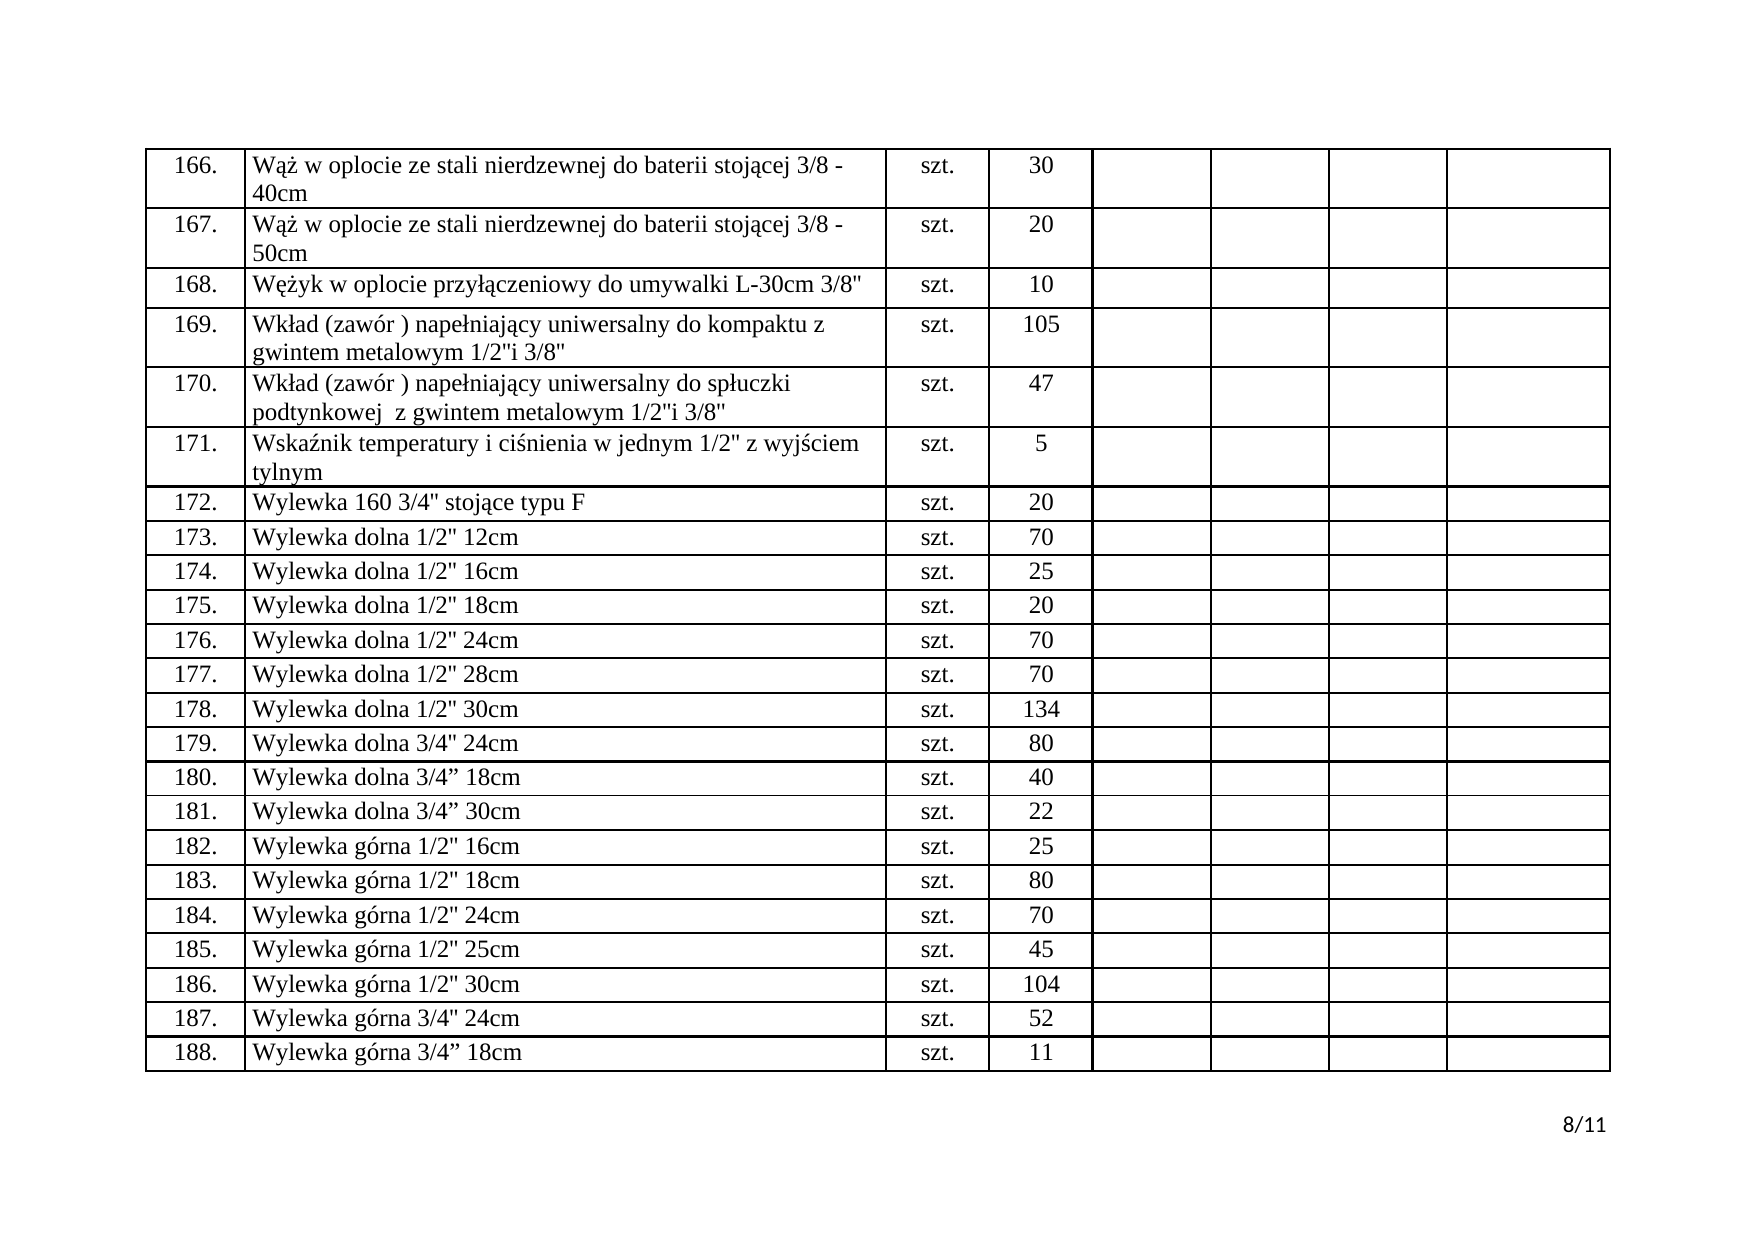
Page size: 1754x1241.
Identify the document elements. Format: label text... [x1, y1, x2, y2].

table_cell szt. [887, 934, 988, 967]
table_cell 182. [147, 831, 244, 863]
table_cell [1212, 831, 1328, 863]
table_cell szt. [887, 625, 988, 657]
table_cell szt. [887, 368, 988, 426]
table_cell [1330, 269, 1446, 307]
table_cell [1330, 1003, 1446, 1035]
table_cell [1212, 900, 1328, 932]
table_cell szt. [887, 556, 988, 588]
table_cell [1094, 1003, 1210, 1035]
table_cell [1212, 694, 1328, 726]
table_cell 52 [990, 1003, 1091, 1035]
table_cell 20 [990, 591, 1091, 623]
table_cell szt. [887, 150, 988, 207]
table_cell [1448, 625, 1609, 657]
table_cell 105 [990, 309, 1091, 366]
table_cell szt. [887, 796, 988, 829]
table_cell 176. [147, 625, 244, 657]
table_cell [1330, 934, 1446, 967]
table_cell 70 [990, 522, 1091, 554]
table_cell szt. [887, 428, 988, 485]
table_cell Wylewka górna 3/4'' 24cm [246, 1003, 885, 1035]
table_cell 30 [990, 150, 1091, 207]
table_cell 11 [990, 1038, 1091, 1070]
table_cell 22 [990, 796, 1091, 829]
table_cell 80 [990, 866, 1091, 898]
table_cell 173. [147, 522, 244, 554]
table_cell [1448, 728, 1609, 760]
table_cell 10 [990, 269, 1091, 307]
table_cell [1212, 934, 1328, 967]
table_cell [1330, 694, 1446, 726]
table_cell 104 [990, 969, 1091, 1001]
table_cell [1094, 659, 1210, 692]
table_cell [1448, 694, 1609, 726]
table_cell [1094, 309, 1210, 366]
table_cell 25 [990, 831, 1091, 863]
table_cell [1330, 522, 1446, 554]
table_cell [1448, 556, 1609, 588]
table_cell [1330, 969, 1446, 1001]
table_cell [1330, 1038, 1446, 1070]
table_cell [1094, 209, 1210, 267]
table_cell 70 [990, 659, 1091, 692]
table_cell [1212, 488, 1328, 520]
table_cell [1448, 269, 1609, 307]
table_cell szt. [887, 900, 988, 932]
table_cell [1330, 309, 1446, 366]
table_cell Wylewka dolna 1/2'' 24cm [246, 625, 885, 657]
table_cell [1212, 428, 1328, 485]
table_cell [1330, 209, 1446, 267]
table_cell Wężyk w oplocie przyłączeniowy do umywalki L-30cm 3/8'' [246, 269, 885, 307]
table_cell 47 [990, 368, 1091, 426]
table_cell Wylewka dolna 1/2'' 30cm [246, 694, 885, 726]
table_cell 134 [990, 694, 1091, 726]
table_cell Wylewka górna 1/2'' 25cm [246, 934, 885, 967]
table_cell [1330, 368, 1446, 426]
table_cell [1212, 796, 1328, 829]
table_cell [1094, 796, 1210, 829]
table_cell [1330, 556, 1446, 588]
table_cell Wylewka dolna 1/2'' 28cm [246, 659, 885, 692]
table_cell szt. [887, 591, 988, 623]
table_cell [1094, 591, 1210, 623]
table_cell 171. [147, 428, 244, 485]
table_cell [1330, 625, 1446, 657]
table_cell 80 [990, 728, 1091, 760]
table_cell szt. [887, 969, 988, 1001]
table_cell 186. [147, 969, 244, 1001]
table_cell 70 [990, 900, 1091, 932]
table_cell [1448, 900, 1609, 932]
table_cell 179. [147, 728, 244, 760]
table_cell Wylewka dolna 3/4” 18cm [246, 763, 885, 795]
table_cell Wylewka górna 1/2'' 16cm [246, 831, 885, 863]
table_cell Wylewka dolna 3/4'' 24cm [246, 728, 885, 760]
table_cell [1094, 625, 1210, 657]
table_cell [1212, 763, 1328, 795]
table_cell [1212, 591, 1328, 623]
table_cell 172. [147, 488, 244, 520]
table_cell [1448, 591, 1609, 623]
table_cell Wylewka górna 3/4” 18cm [246, 1038, 885, 1070]
table_cell [1094, 269, 1210, 307]
table_cell szt. [887, 1038, 988, 1070]
table_cell 167. [147, 209, 244, 267]
table_cell [1212, 269, 1328, 307]
table_cell Wylewka dolna 1/2'' 16cm [246, 556, 885, 588]
table_cell 185. [147, 934, 244, 967]
table_cell [1448, 209, 1609, 267]
table_cell [1448, 1003, 1609, 1035]
table_cell [1330, 900, 1446, 932]
table_cell [1094, 831, 1210, 863]
table_cell [1094, 694, 1210, 726]
table_cell [1094, 556, 1210, 588]
table_cell 178. [147, 694, 244, 726]
table_cell szt. [887, 866, 988, 898]
table_cell Wąż w oplocie ze stali nierdzewnej do baterii stojącej 3/8 - 40cm [246, 150, 885, 207]
table_cell 20 [990, 488, 1091, 520]
table_cell [1212, 625, 1328, 657]
table_cell szt. [887, 763, 988, 795]
table_cell 181. [147, 796, 244, 829]
table_cell 184. [147, 900, 244, 932]
table_cell [1330, 659, 1446, 692]
table_cell [1212, 1003, 1328, 1035]
table_cell [1094, 934, 1210, 967]
table_cell [1448, 763, 1609, 795]
table_cell szt. [887, 209, 988, 267]
table_cell szt. [887, 728, 988, 760]
table_cell 187. [147, 1003, 244, 1035]
table_cell [1212, 969, 1328, 1001]
table_cell [1330, 831, 1446, 863]
table_cell [1094, 728, 1210, 760]
table_cell 5 [990, 428, 1091, 485]
table_cell 40 [990, 763, 1091, 795]
table_cell [1330, 488, 1446, 520]
table_cell [1212, 659, 1328, 692]
table_cell 20 [990, 209, 1091, 267]
table_cell Wylewka górna 1/2'' 30cm [246, 969, 885, 1001]
table_cell [1212, 728, 1328, 760]
table_cell [1448, 796, 1609, 829]
table_cell [1094, 900, 1210, 932]
table_cell 180. [147, 763, 244, 795]
table_cell [1212, 150, 1328, 207]
table_cell [1448, 866, 1609, 898]
table_cell [1330, 866, 1446, 898]
table_cell Wylewka górna 1/2'' 18cm [246, 866, 885, 898]
table_cell [1448, 150, 1609, 207]
table_cell 166. [147, 150, 244, 207]
table_cell Wkład (zawór ) napełniający uniwersalny do kompaktu z gwintem metalowym 1/2''i 3/8'' [246, 309, 885, 366]
table_cell szt. [887, 659, 988, 692]
table_cell [1094, 763, 1210, 795]
table_cell [1212, 866, 1328, 898]
table_cell szt. [887, 522, 988, 554]
table_cell [1448, 969, 1609, 1001]
table_cell szt. [887, 1003, 988, 1035]
table_cell [1330, 728, 1446, 760]
table_cell szt. [887, 488, 988, 520]
table_cell [1094, 428, 1210, 485]
table_cell 70 [990, 625, 1091, 657]
table_cell [1094, 150, 1210, 207]
table_cell [1212, 209, 1328, 267]
table_cell [1212, 1038, 1328, 1070]
table_cell szt. [887, 694, 988, 726]
table_cell [1330, 428, 1446, 485]
table_cell [1212, 556, 1328, 588]
table_cell [1094, 1038, 1210, 1070]
table_cell [1448, 831, 1609, 863]
table_cell [1330, 591, 1446, 623]
table_cell [1094, 368, 1210, 426]
table_cell Wylewka dolna 1/2'' 18cm [246, 591, 885, 623]
table_cell [1212, 368, 1328, 426]
table_cell [1094, 866, 1210, 898]
table_cell [1448, 309, 1609, 366]
table_cell Wylewka dolna 3/4” 30cm [246, 796, 885, 829]
table_cell szt. [887, 309, 988, 366]
table_cell Wylewka górna 1/2'' 24cm [246, 900, 885, 932]
table_cell [1094, 522, 1210, 554]
table_cell 175. [147, 591, 244, 623]
table_cell 183. [147, 866, 244, 898]
table_cell szt. [887, 269, 988, 307]
table_cell [1448, 428, 1609, 485]
table_cell [1330, 796, 1446, 829]
table_cell [1448, 934, 1609, 967]
table_cell 177. [147, 659, 244, 692]
table_cell 45 [990, 934, 1091, 967]
table_cell [1094, 969, 1210, 1001]
table_cell [1448, 659, 1609, 692]
table_cell 170. [147, 368, 244, 426]
table_cell Wylewka dolna 1/2'' 12cm [246, 522, 885, 554]
table_cell Wylewka 160 3/4'' stojące typu F [246, 488, 885, 520]
table_cell Wkład (zawór ) napełniający uniwersalny do spłuczki podtynkowej z gwintem metalowym 1/2''i 3/8'' [246, 368, 885, 426]
table_cell [1448, 488, 1609, 520]
table_cell [1448, 368, 1609, 426]
table_cell [1330, 763, 1446, 795]
table_cell szt. [887, 831, 988, 863]
table_cell 168. [147, 269, 244, 307]
table_cell [1448, 1038, 1609, 1070]
table_cell 169. [147, 309, 244, 366]
table_cell Wąż w oplocie ze stali nierdzewnej do baterii stojącej 3/8 - 50cm [246, 209, 885, 267]
table_cell [1448, 522, 1609, 554]
table_cell [1212, 522, 1328, 554]
table_cell [1212, 309, 1328, 366]
table_cell 174. [147, 556, 244, 588]
table_cell 188. [147, 1038, 244, 1070]
table_cell Wskaźnik temperatury i ciśnienia w jednym 1/2'' z wyjściem tylnym [246, 428, 885, 485]
table_cell 25 [990, 556, 1091, 588]
table_cell [1094, 488, 1210, 520]
table_cell [1330, 150, 1446, 207]
